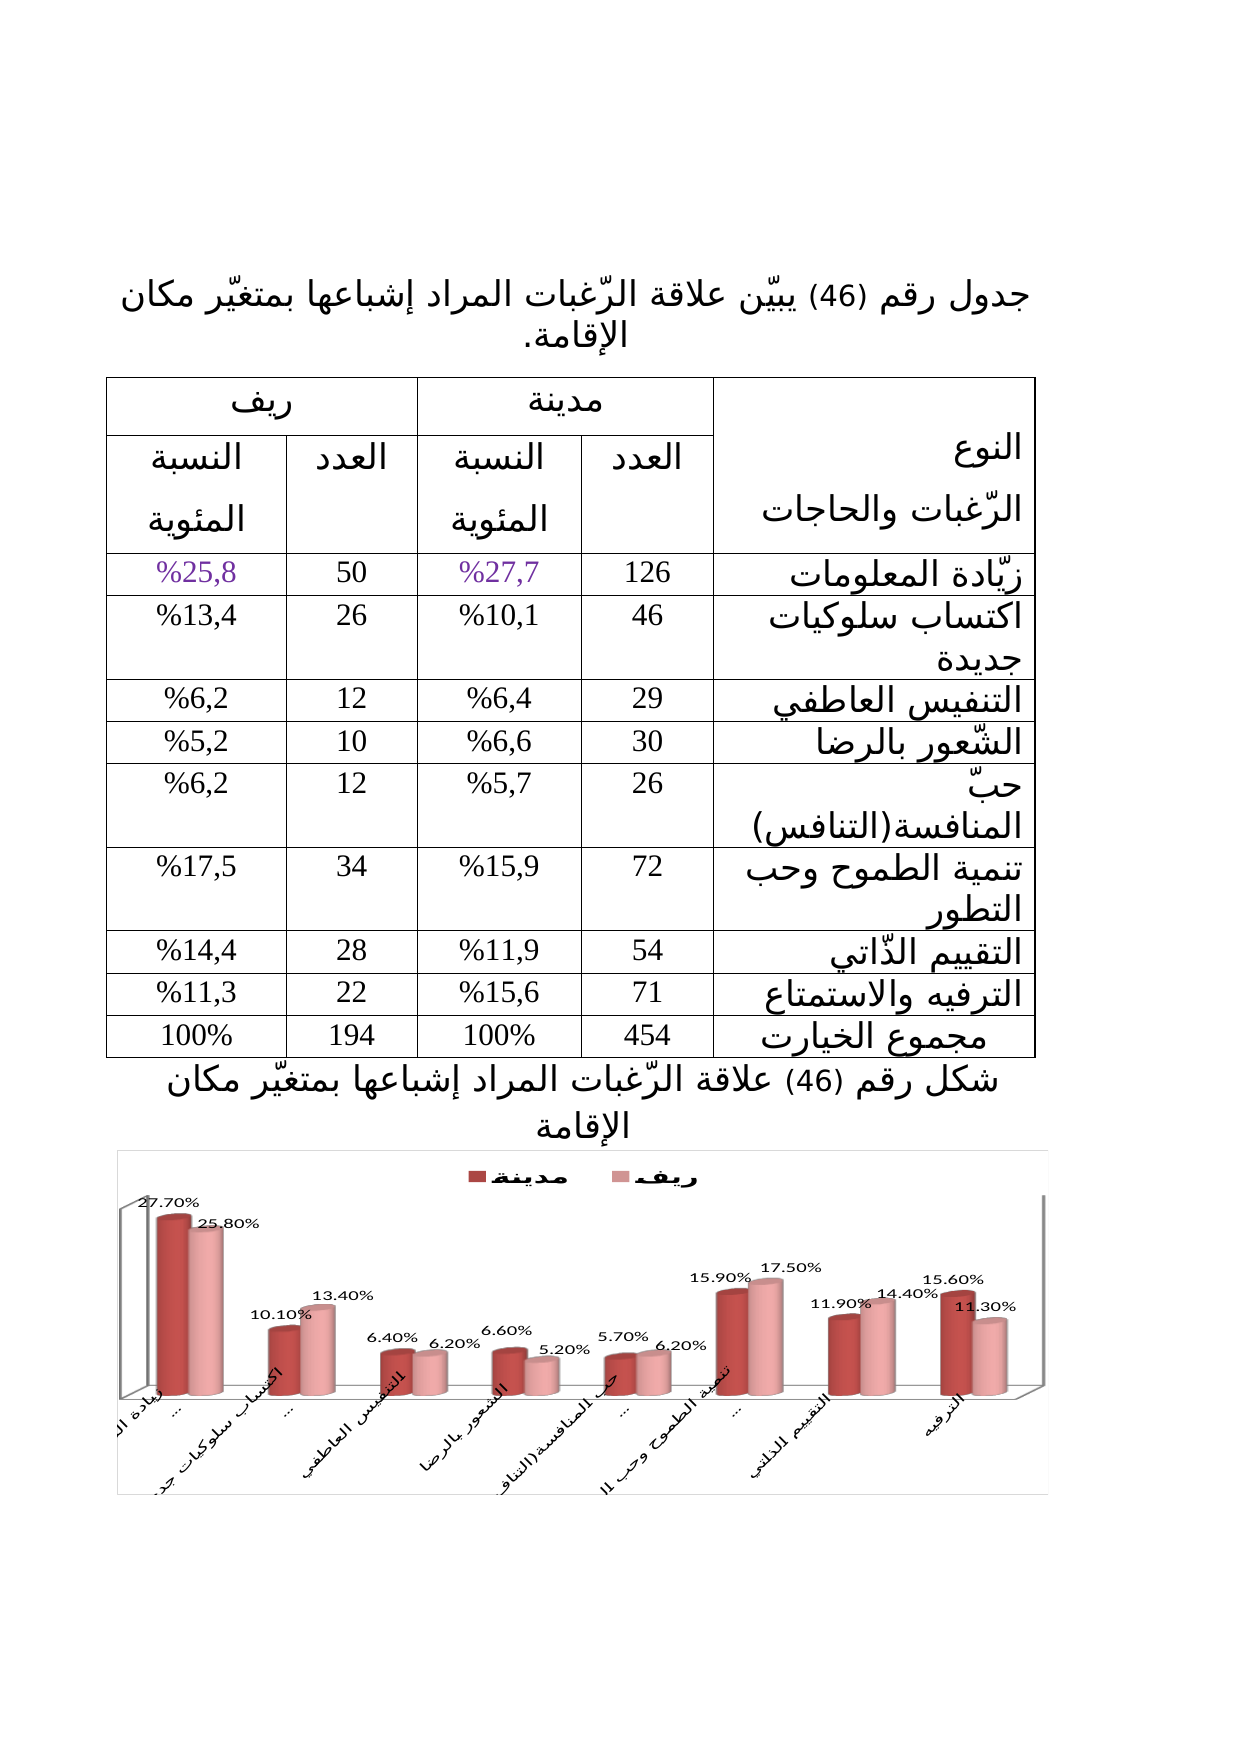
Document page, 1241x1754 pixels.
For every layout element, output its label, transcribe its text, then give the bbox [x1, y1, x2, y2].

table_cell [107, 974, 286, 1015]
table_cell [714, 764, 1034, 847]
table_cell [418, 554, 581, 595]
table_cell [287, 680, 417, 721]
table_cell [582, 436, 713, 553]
text شكل رقم (46) علاقة الرّغبات المراد إشباعها بمتغيّر مكان الإقامة [118, 1058, 1048, 1150]
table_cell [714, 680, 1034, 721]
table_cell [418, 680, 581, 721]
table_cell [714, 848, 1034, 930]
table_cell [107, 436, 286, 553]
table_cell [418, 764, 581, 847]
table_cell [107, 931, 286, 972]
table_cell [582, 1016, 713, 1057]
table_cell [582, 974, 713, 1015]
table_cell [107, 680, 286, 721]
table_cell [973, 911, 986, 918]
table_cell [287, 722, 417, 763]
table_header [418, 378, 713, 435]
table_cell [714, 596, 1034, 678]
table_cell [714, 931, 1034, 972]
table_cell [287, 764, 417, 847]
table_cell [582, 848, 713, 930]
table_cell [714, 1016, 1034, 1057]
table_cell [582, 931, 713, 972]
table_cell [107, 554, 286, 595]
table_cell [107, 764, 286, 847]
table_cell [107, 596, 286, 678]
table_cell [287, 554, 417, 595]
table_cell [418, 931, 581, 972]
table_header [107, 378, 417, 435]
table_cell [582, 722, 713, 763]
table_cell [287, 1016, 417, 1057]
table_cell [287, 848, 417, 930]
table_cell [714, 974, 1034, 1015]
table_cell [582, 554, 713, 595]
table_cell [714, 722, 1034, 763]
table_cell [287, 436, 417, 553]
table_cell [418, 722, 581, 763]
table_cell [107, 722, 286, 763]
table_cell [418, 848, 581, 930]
text جدول رقم (46) يبيّن علاقة الرّغبات المراد إشباعها بمتغيّر مكان الإقامة. [118, 274, 1033, 356]
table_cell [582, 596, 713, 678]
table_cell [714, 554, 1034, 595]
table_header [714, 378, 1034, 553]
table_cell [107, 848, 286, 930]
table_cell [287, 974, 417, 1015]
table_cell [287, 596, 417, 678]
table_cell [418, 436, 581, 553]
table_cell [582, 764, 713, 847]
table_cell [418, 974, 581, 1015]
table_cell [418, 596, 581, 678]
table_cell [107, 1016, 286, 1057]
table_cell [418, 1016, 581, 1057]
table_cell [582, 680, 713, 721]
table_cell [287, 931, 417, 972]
